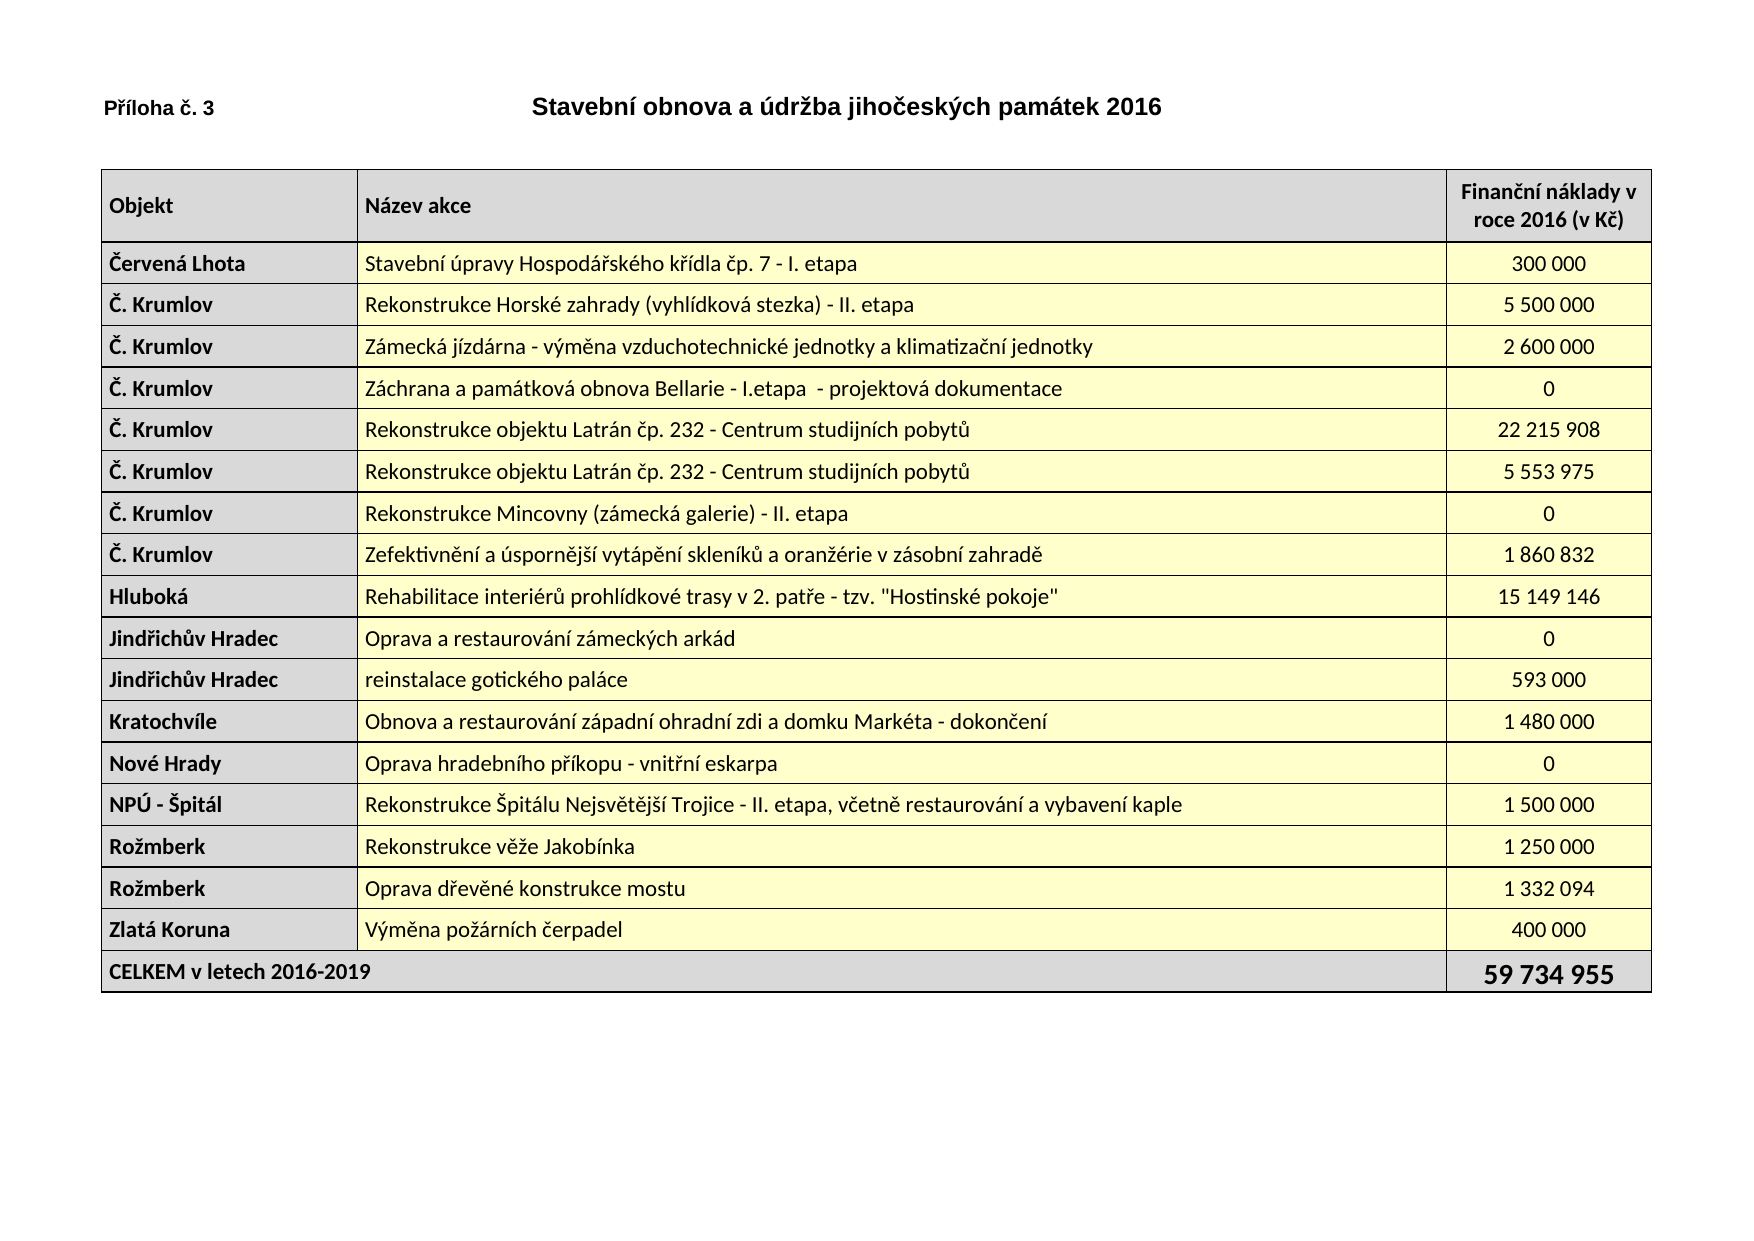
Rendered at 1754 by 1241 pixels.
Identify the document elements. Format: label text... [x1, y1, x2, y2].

table_header Finanční náklady v roce 2016 (v Kč) [1447, 170, 1651, 241]
table_cell Rekonstrukce Horské zahrady (vyhlídková stezka) - II. etapa [358, 284, 1446, 325]
table_cell 593 000 [1447, 659, 1651, 700]
table_cell Č. Krumlov [102, 409, 357, 450]
table_cell 2 600 000 [1447, 326, 1651, 366]
table_cell 1 332 094 [1447, 868, 1651, 908]
table_cell 15 149 146 [1447, 576, 1651, 616]
table_cell Zlatá Koruna [102, 909, 357, 950]
table_cell NPÚ - Špitál [102, 784, 357, 825]
table_cell Rekonstrukce objektu Latrán čp. 232 - Centrum studijních pobytů [358, 451, 1446, 491]
table_cell Rekonstrukce Mincovny (zámecká galerie) - II. etapa [358, 493, 1446, 533]
table_cell Rehabilitace interiérů prohlídkové trasy v 2. patře - tzv. "Hostinské pokoje" [358, 576, 1446, 616]
table_cell Kratochvíle [102, 701, 357, 741]
table_cell Č. Krumlov [102, 534, 357, 575]
table_cell Oprava a restaurování zámeckých arkád [358, 618, 1446, 658]
table_cell Zámecká jízdárna - výměna vzduchotechnické jednotky a klimatizační jednotky [358, 326, 1446, 366]
table_cell Záchrana a památková obnova Bellarie - I.etapa - projektová dokumentace [358, 368, 1446, 408]
table_cell 22 215 908 [1447, 409, 1651, 450]
table_cell CELKEM v letech 2016-2019 [102, 951, 1446, 991]
table_cell 0 [1447, 618, 1651, 658]
table_cell Rožmberk [102, 868, 357, 908]
table_cell Oprava dřevěné konstrukce mostu [358, 868, 1446, 908]
table_cell 300 000 [1447, 243, 1651, 283]
table_cell reinstalace gotického paláce [358, 659, 1446, 700]
table_cell 1 500 000 [1447, 784, 1651, 825]
table_cell Hluboká [102, 576, 357, 616]
table_cell 0 [1447, 368, 1651, 408]
table_cell 1 860 832 [1447, 534, 1651, 575]
table_cell Rekonstrukce věže Jakobínka [358, 826, 1446, 866]
table_cell 59 734 955 [1447, 951, 1651, 991]
table_header Název akce [358, 170, 1446, 241]
table_cell Rožmberk [102, 826, 357, 866]
table_cell Č. Krumlov [102, 284, 357, 325]
table_cell 5 553 975 [1447, 451, 1651, 491]
table_cell 1 250 000 [1447, 826, 1651, 866]
table_cell Oprava hradebního příkopu - vnitřní eskarpa [358, 743, 1446, 783]
table_cell Zefektivnění a úspornější vytápění skleníků a oranžérie v zásobní zahradě [358, 534, 1446, 575]
table_cell Stavební úpravy Hospodářského křídla čp. 7 - I. etapa [358, 243, 1446, 283]
table_cell Č. Krumlov [102, 451, 357, 491]
table_cell 0 [1447, 743, 1651, 783]
table_cell Rekonstrukce Špitálu Nejsvětější Trojice - II. etapa, včetně restaurování a vybavení kaple [358, 784, 1446, 825]
table_cell 400 000 [1447, 909, 1651, 950]
table_cell Č. Krumlov [102, 493, 357, 533]
table_cell 0 [1447, 493, 1651, 533]
text Příloha č. 3 Stavební obnova a údržba jihočeských památek 2016 [103, 92, 1606, 121]
table_cell Rekonstrukce objektu Latrán čp. 232 - Centrum studijních pobytů [358, 409, 1446, 450]
table_cell 5 500 000 [1447, 284, 1651, 325]
table_cell Č. Krumlov [102, 368, 357, 408]
table_cell Červená Lhota [102, 243, 357, 283]
table_cell Výměna požárních čerpadel [358, 909, 1446, 950]
table_cell Jindřichův Hradec [102, 659, 357, 700]
table_cell Nové Hrady [102, 743, 357, 783]
table_cell 1 480 000 [1447, 701, 1651, 741]
table_cell Č. Krumlov [102, 326, 357, 366]
table_cell Jindřichův Hradec [102, 618, 357, 658]
table_cell Obnova a restaurování západní ohradní zdi a domku Markéta - dokončení [358, 701, 1446, 741]
table_header Objekt [102, 170, 357, 241]
